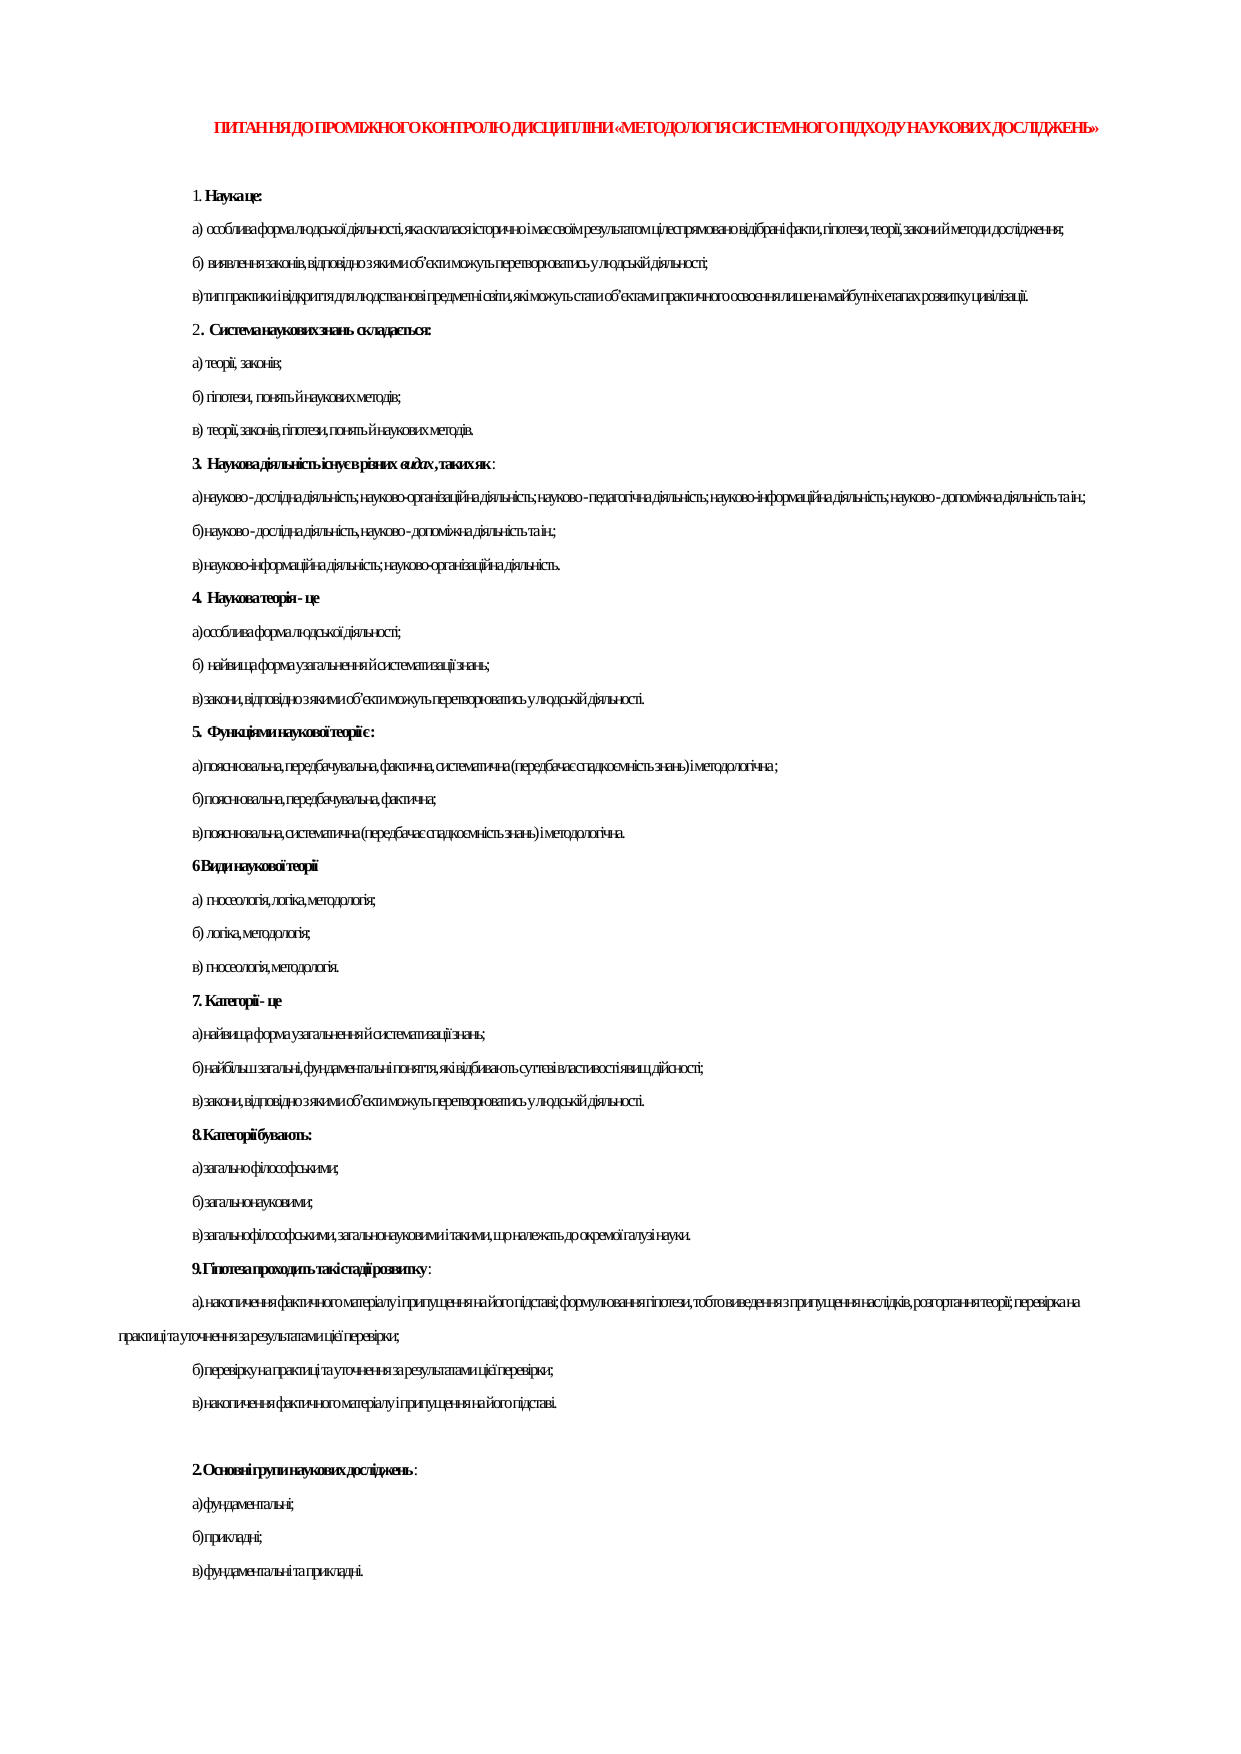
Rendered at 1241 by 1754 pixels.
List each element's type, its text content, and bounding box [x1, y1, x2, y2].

text а) особлива форма людської діяльності, яка склалася історично і має своїм результатом цілеспрямовано відібрані факти, гіпотези, теорії, закони й методи дослідження; [118, 219, 1122, 252]
text а) загально філософськими; [118, 1158, 1122, 1191]
text б) логіка, методологія; [118, 923, 1122, 957]
text в) пояснювальна, систематична (передбачає спадкоємність знань) і методологічна. [118, 822, 1122, 856]
text 2. Система наукових знань складається: [118, 319, 1122, 353]
text б) гіпотези, понять й наукових методів; [118, 386, 1122, 420]
text в) гносеологія, методологія. [118, 957, 1122, 990]
text в) закони, відповідно з якими об’єкти можуть перетворюватись у людській діяльності. [118, 1091, 1122, 1124]
text 8. Категорії бувають: [118, 1124, 1122, 1158]
text в) теорії, законів, гіпотези, понять й наукових методів. [118, 420, 1122, 453]
text 3. Наукова діяльність існує в різних видах, таких як: [118, 453, 1122, 487]
text б) пояснювальна, передбачувальна, фактична; [118, 789, 1122, 822]
text б) науково - дослідна діяльність, науково - допоміжна діяльність та ін.; [118, 521, 1122, 554]
text 1. Наука це: [118, 185, 1122, 219]
text 7. Категорії - це [118, 990, 1122, 1024]
text 6 Види наукової теорії [118, 856, 1122, 889]
text в) фундаментальні та прикладні. [118, 1560, 1122, 1594]
text б) перевірку на практиці та уточнення за результатами цієї перевірки; [118, 1359, 1122, 1393]
text а) пояснювальна, передбачувальна, фактична, систематична (передбачає спадкоємність знань) і методологічна; [118, 755, 1122, 789]
text в) загальнофілософськими, загальнонауковими і такими, що належать до окремої галузі науки. [118, 1225, 1122, 1258]
text в) накопичення фактичного матеріалу і припущення на його підставі. [118, 1393, 1122, 1426]
text в) науково-інформаційна діяльність; науково-організаційна діяльність. [118, 554, 1122, 588]
text а) теорії, законів; [118, 353, 1122, 386]
text б) виявлення законів, відповідно з якими об’єкти можуть перетворюватись у людській діяльності; [118, 252, 1122, 286]
text а) фундаментальні; [118, 1493, 1122, 1527]
text а) особлива форма людської діяльності; [118, 621, 1122, 655]
text в) закони, відповідно з якими об’єкти можуть перетворюватись у людській діяльності. [118, 688, 1122, 722]
text 4. Наукова теорія - це [118, 588, 1122, 621]
text а) найвища форма узагальнення й систематизації знань; [118, 1024, 1122, 1057]
text в) тип практики і відкриття для людства нові предметні світи, які можуть стати об’єктами практичного освоєння лише на майбутніх етапах розвитку цивілізації. [118, 286, 1122, 319]
text а) гносеологія, логіка, методологія; [118, 889, 1122, 923]
text б) прикладні; [118, 1527, 1122, 1560]
text б) найбільш загальні, фундаментальні поняття, які відбивають суттєві властивості явищ дійсності; [118, 1057, 1122, 1091]
text ПИТАННЯ ДО ПРОМІЖНОГО КОНТРОЛЮ ДИСЦИПЛІНИ «МЕТОДОЛОГІЯ СИСТЕМНОГО ПІДХОДУ НАУКОВИХ ДОСЛІДЖЕНЬ» [163, 118, 1122, 152]
text б) загальнонауковими; [118, 1191, 1122, 1225]
text а). накопичення фактичного матеріалу і припущення на його підставі; формулювання гіпотези, тобто виведення з припущення наслідків, розгортання теорії; перевірка на практиці та уточнення за результатами цієї перевірки; [118, 1292, 1122, 1359]
text а) науково - дослідна діяльність; науково-організаційна діяльність; науково - педагогічна діяльність; науково-інформаційна діяльність; науково - допоміжна діяльність та ін.; [118, 487, 1122, 521]
text б) найвища форма узагальнення й систематизації знань; [118, 655, 1122, 688]
text 5. Функціями наукової теорії є: [118, 722, 1122, 755]
text 2. Основні групи наукових досліджень: [118, 1460, 1122, 1493]
text 9. Гіпотеза проходить такі стадії розвитку: [118, 1258, 1122, 1292]
